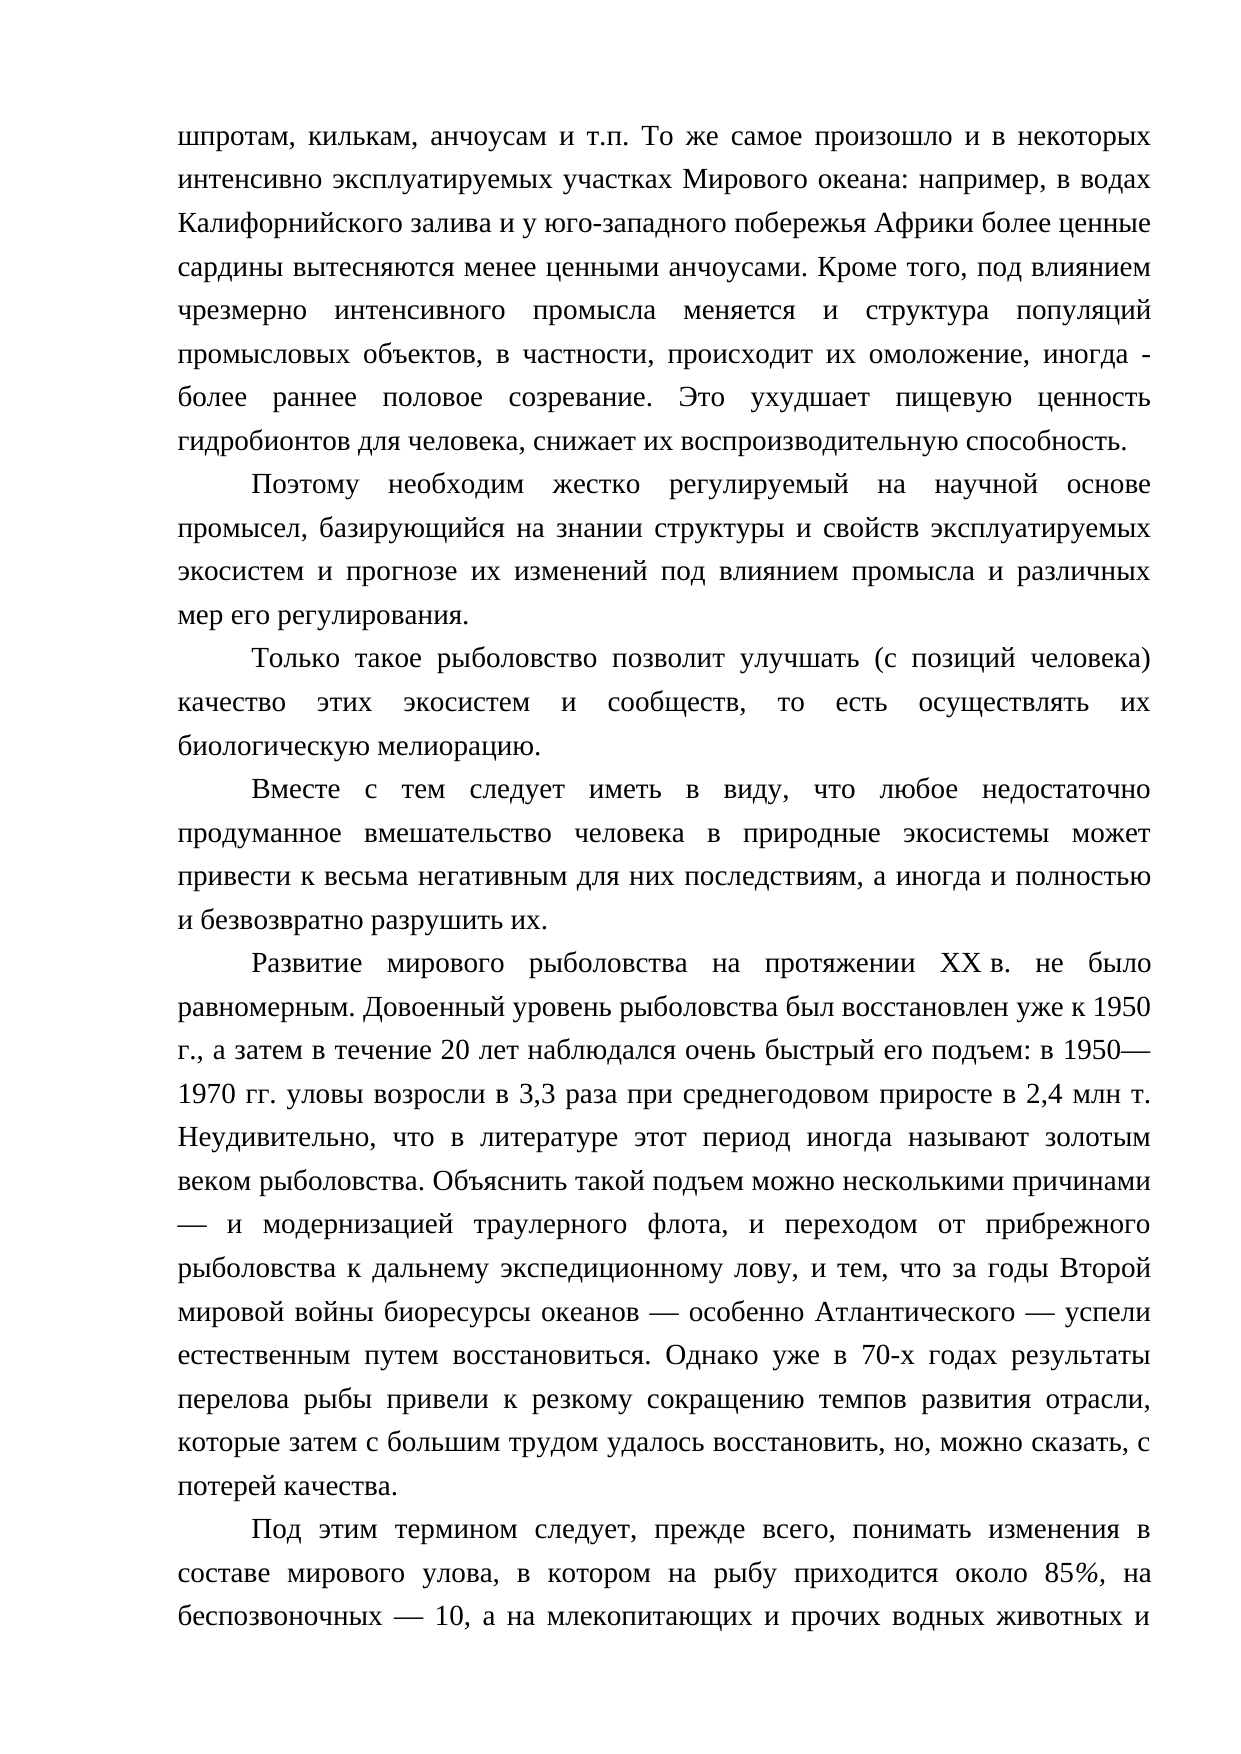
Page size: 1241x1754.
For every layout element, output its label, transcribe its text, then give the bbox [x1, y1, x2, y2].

text Только такое рыболовство позволит улучшать (с позиций человека) качество этих экосистем и сообществ, то есть осуществлять их биологическую мелиорацию. [177, 641, 1152, 761]
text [177, 118, 1152, 456]
text Поэтому необходим жестко регулируемый на научной основе промысел, базирующийся на знании структуры и свойств эксплуатируемых экосистем и прогнозе их изменений под влиянием промысла и различных мер его регулирования. [177, 466, 1152, 631]
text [177, 1511, 1152, 1632]
text Вместе с тем следует иметь в виду, что любое недостаточно продуманное вмешательство человека в природные экосистемы может привести к весьма негативным для них последствиям, а иногда и полностью и безвозвратно разрушить их. [177, 771, 1152, 935]
text Развитие мирового рыболовства на протяжении XX в. не было равномерным. Довоенный уровень рыболовства был восстановлен уже к ., а затем в течение 20 лет наблюдался очень быстрый его подъем: в 1950—1970 гг. уловы возросли в 3,3 раза при среднегодовом приросте в 2,4 млн т. Неудивительно, что в литературе этот период иногда называют золотым веком рыболовства. Объяснить такой подъем можно несколькими причинами — и модернизацией траулерного флота, и переходом от прибрежного рыболовства к дальнему экспедиционному лову, и тем, что за годы Второй мировой войны биоресурсы океанов — особенно Атлантического — успели естественным путем восстановиться. Однако уже в 70-х годах результаты перелова рыбы привели к резкому сокращению темпов развития отpacли, которые затем с большим трудом удалось восстановить, но, можно сказать, с потерей качества. [177, 945, 1152, 1501]
